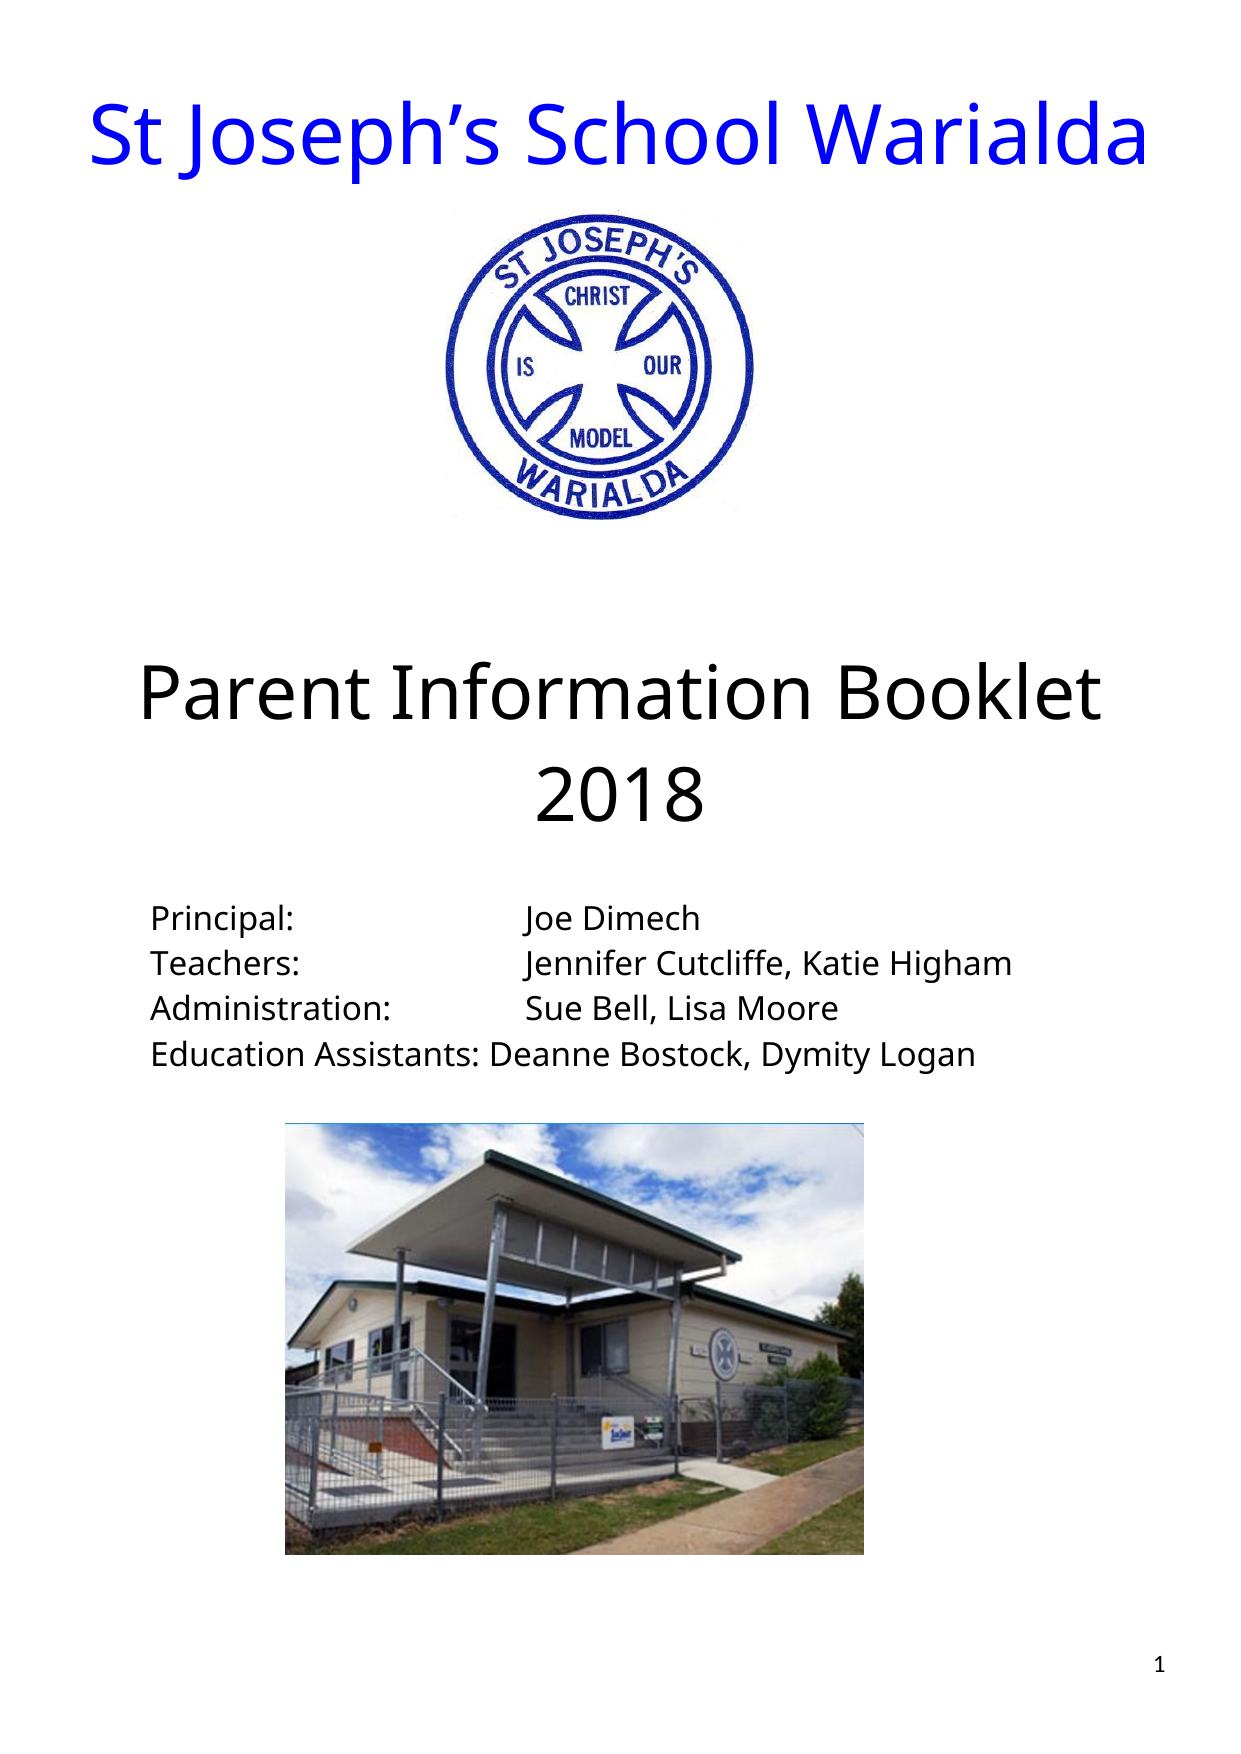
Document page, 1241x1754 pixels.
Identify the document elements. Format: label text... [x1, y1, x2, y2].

text Education Assistants: Deanne Bostock, Dymity Logan [75, 1031, 1165, 1076]
picture [445, 210, 759, 520]
text Principal: Joe Dimech [75, 894, 1165, 940]
picture [285, 1123, 864, 1555]
subtitle St Joseph’s School Warialda [75, 75, 1165, 188]
title Parent Information Booklet 2018 [75, 639, 1165, 843]
title Teachers: Jennifer Cutcliffe, Katie Higham Administration: Sue Bell, Lisa Moore [150, 940, 1165, 1031]
